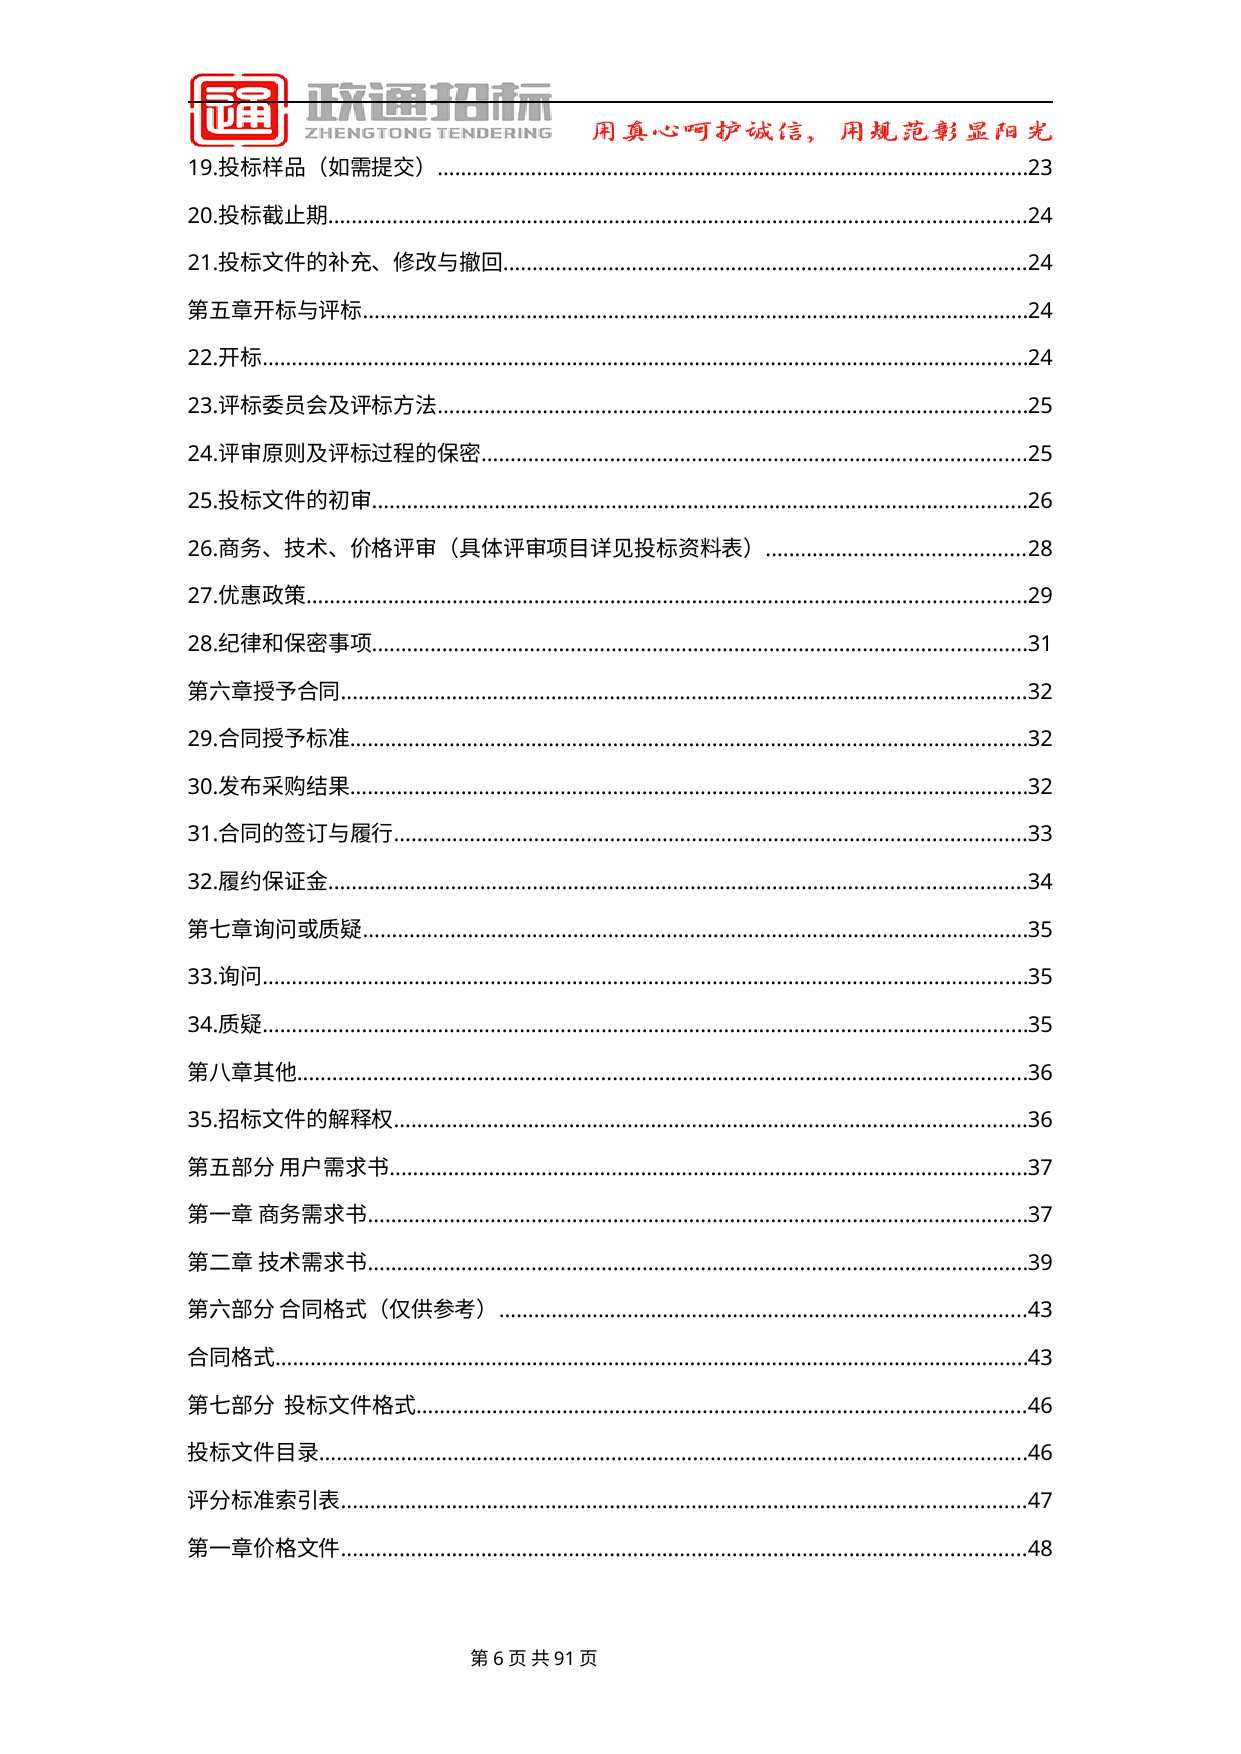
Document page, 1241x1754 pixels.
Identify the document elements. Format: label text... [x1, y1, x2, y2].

text 32.履约保证金 34 [187, 864, 1053, 896]
text 27.优惠政策 29 [187, 578, 1053, 610]
text 25.投标文件的初审 26 [187, 483, 1053, 515]
text 30.发布采购结果 32 [187, 769, 1053, 801]
text 34.质疑 35 [187, 1007, 1053, 1039]
text 投标文件目录 46 [187, 1435, 1053, 1467]
text 35.招标文件的解释权 36 [187, 1102, 1053, 1134]
text 第七章询问或质疑 35 [187, 912, 1053, 943]
text 20.投标截止期 24 [187, 198, 1053, 229]
text 评分标准索引表 47 [187, 1483, 1053, 1515]
text 23.评标委员会及评标方法 25 [187, 388, 1053, 420]
text 第七部分 投标文件格式 46 [187, 1388, 1053, 1419]
text 21.投标文件的补充、修改与撤回 24 [187, 245, 1053, 277]
picture [188, 103, 1053, 147]
text 33.询问 35 [187, 959, 1053, 991]
text 第六章授予合同 32 [187, 674, 1053, 705]
text 第二章 技术需求书 39 [187, 1245, 1053, 1277]
text 第八章其他 36 [187, 1054, 1053, 1086]
picture [188, 73, 1053, 101]
text 22.开标 24 [187, 340, 1053, 372]
text 第一章价格文件 48 [187, 1531, 1053, 1562]
text 26.商务、技术、价格评审（具体评审项目详见投标资料表） 28 [187, 531, 1053, 563]
text 19.投标样品（如需提交） 23 [187, 150, 1053, 182]
text 31.合同的签订与履行 33 [187, 816, 1053, 848]
text 第五部分 用户需求书 37 [187, 1150, 1053, 1181]
text 合同格式 43 [187, 1340, 1053, 1372]
text 29.合同授予标准 32 [187, 721, 1053, 753]
text 第六部分 合同格式（仅供参考） 43 [187, 1292, 1053, 1324]
text 28.纪律和保密事项 31 [187, 626, 1053, 658]
text 第五章开标与评标 24 [187, 293, 1053, 324]
text 第一章 商务需求书 37 [187, 1197, 1053, 1229]
text 24.评审原则及评标过程的保密 25 [187, 436, 1053, 467]
